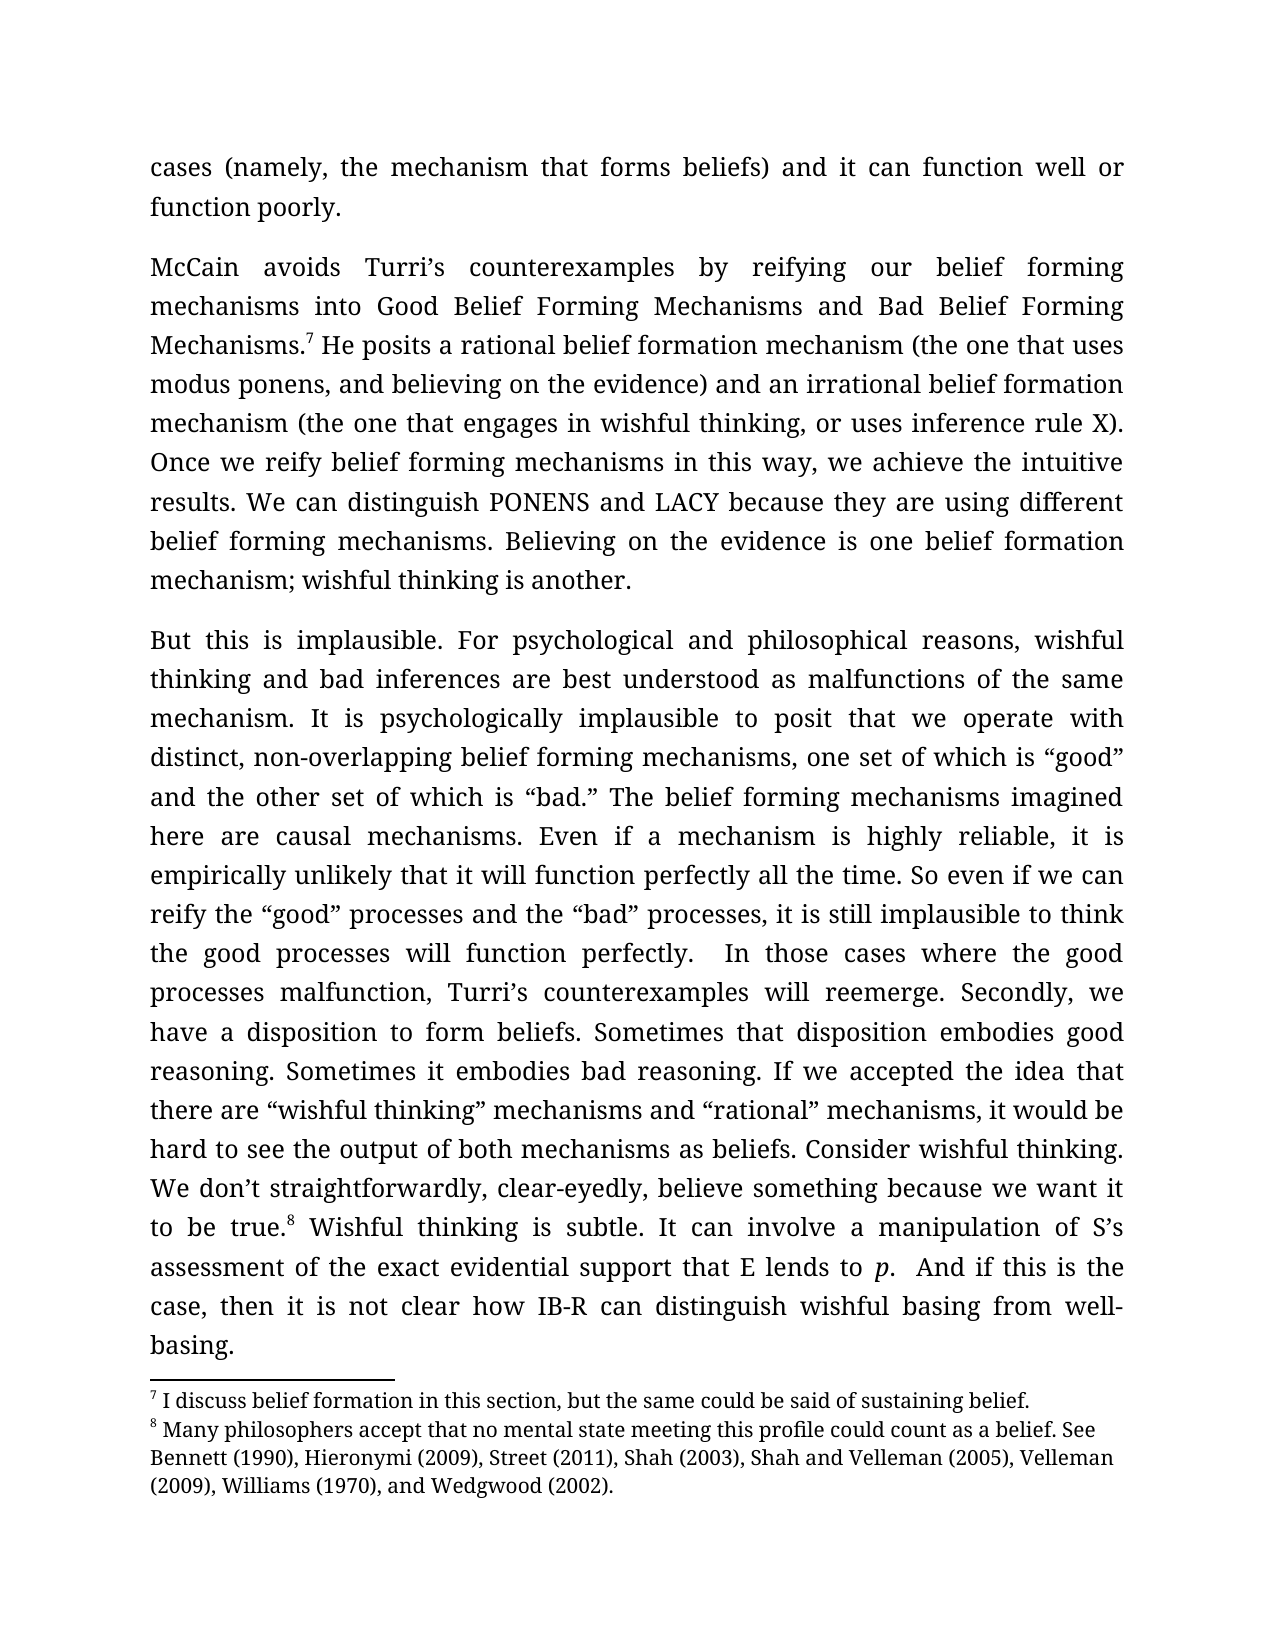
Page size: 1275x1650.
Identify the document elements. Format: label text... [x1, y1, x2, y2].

text But this is implausible. For psychological and philosophical reasons, wishful thinking and bad inferences are best understood as malfunctions of the same mechanism. It is psychologically implausible to posit that we operate with distinct, non-overlapping belief forming mechanisms, one set of which is “good” and the other set of which is “bad.” The belief forming mechanisms imagined here are causal mechanisms. Even if a mechanism is highly reliable, it is empirically unlikely that it will function perfectly all the time. So even if we can reify the “good” processes and the “bad” processes, it is still implausible to think the good processes will function perfectly. In those cases where the good processes malfunction, Turri’s counterexamples will reemerge. Secondly, we have a disposition to form beliefs. Sometimes that disposition embodies good reasoning. Sometimes it embodies bad reasoning. If we accepted the idea that there are “wishful thinking” mechanisms and “rational” mechanisms, it would be hard to see the output of both mechanisms as beliefs. Consider wishful thinking. We don’t straightforwardly, clear-eyedly, believe something because we want it to be true. Wishful thinking is subtle. It can involve a manipulation of S’s assessment of the exact evidential support that E lends to p. And if this is the case, then it is not clear how IB-R can distinguish wishful basing from well-basing. [150, 622, 1125, 1362]
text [150, 150, 1125, 223]
text McCain avoids Turri’s counterexamples by reifying our belief forming mechanisms into Good Belief Forming Mechanisms and Bad Belief Forming Mechanisms. He posits a rational belief formation mechanism (the one that uses modus ponens, and believing on the evidence) and an irrational belief formation mechanism (the one that engages in wishful thinking, or uses inference rule X). Once we reify belief forming mechanisms in this way, we achieve the intuitive results. We can distinguish PONENS and LACY because they are using different belief forming mechanisms. Believing on the evidence is one belief formation mechanism; wishful thinking is another. [150, 249, 1125, 597]
